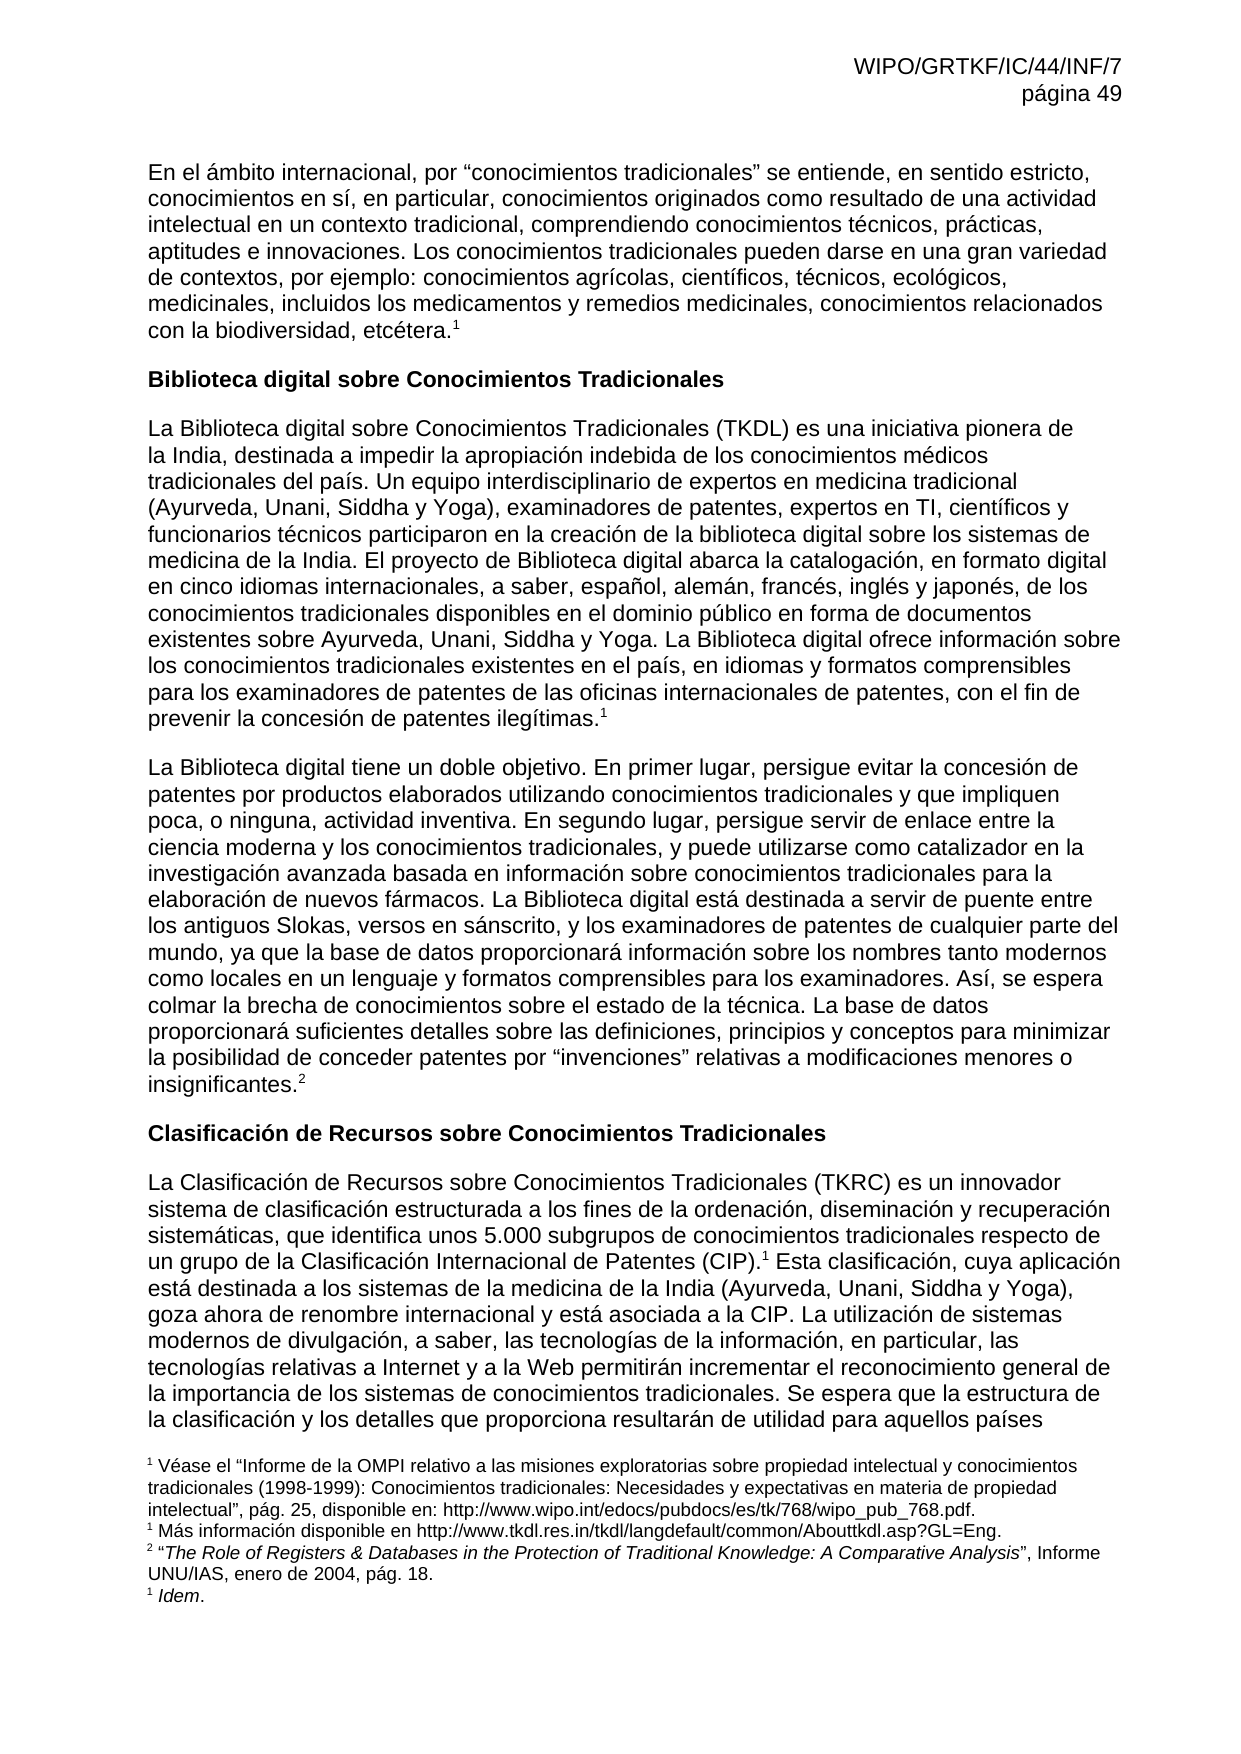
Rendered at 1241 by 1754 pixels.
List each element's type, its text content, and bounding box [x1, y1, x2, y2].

text En el ámbito internacional, por “conocimientos tradicionales” se entiende, en sentido estricto, conocimientos en sí, en particular, conocimientos originados como resultado de una actividad intelectual en un contexto tradicional, comprendiendo conocimientos técnicos, prácticas, aptitudes e innovaciones. Los conocimientos tradicionales pueden darse en una gran variedad de contextos, por ejemplo: conocimientos agrícolas, científicos, técnicos, ecológicos, medicinales, incluidos los medicamentos y remedios medicinales, conocimientos relacionados con la biodiversidad, etcétera. [148, 158, 1122, 343]
text La Biblioteca digital tiene un doble objetivo. En primer lugar, persigue evitar la concesión de patentes por productos elaborados utilizando conocimientos tradicionales y que impliquen poca, o ninguna, actividad inventiva. En segundo lugar, persigue servir de enlace entre la ciencia moderna y los conocimientos tradicionales, y puede utilizarse como catalizador en la investigación avanzada basada en información sobre conocimientos tradicionales para la elaboración de nuevos fármacos. La Biblioteca digital está destinada a servir de puente entre los antiguos Slokas, versos en sánscrito, y los examinadores de patentes de cualquier parte del mundo, ya que la base de datos proporcionará información sobre los nombres tanto modernos como locales en un lenguaje y formatos comprensibles para los examinadores. Así, se espera colmar la brecha de conocimientos sobre el estado de la técnica. La base de datos proporcionará suficientes detalles sobre las definiciones, principios y conceptos para minimizar la posibilidad de conceder patentes por “invenciones” relativas a modificaciones menores o insignificantes. [148, 754, 1122, 1097]
subtitle Biblioteca digital sobre Conocimientos Tradicionales [148, 366, 1122, 392]
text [148, 1169, 1122, 1433]
subtitle Clasificación de Recursos sobre Conocimientos Tradicionales [148, 1120, 1122, 1146]
text La Biblioteca digital sobre Conocimientos Tradicionales (TKDL) es una iniciativa pionera de la India, destinada a impedir la apropiación indebida de los conocimientos médicos tradicionales del país. Un equipo interdisciplinario de expertos en medicina tradicional (Ayurveda, Unani, Siddha y Yoga), examinadores de patentes, expertos en TI, científicos y funcionarios técnicos participaron en la creación de la biblioteca digital sobre los sistemas de medicina de la India. El proyecto de Biblioteca digital abarca la catalogación, en formato digital en cinco idiomas internacionales, a saber, español, alemán, francés, inglés y japonés, de los conocimientos tradicionales disponibles en el dominio público en forma de documentos existentes sobre Ayurveda, Unani, Siddha y Yoga. La Biblioteca digital ofrece información sobre los conocimientos tradicionales existentes en el país, en idiomas y formatos comprensibles para los examinadores de patentes de las oficinas internacionales de patentes, con el fin de prevenir la concesión de patentes ilegítimas. [148, 415, 1122, 731]
